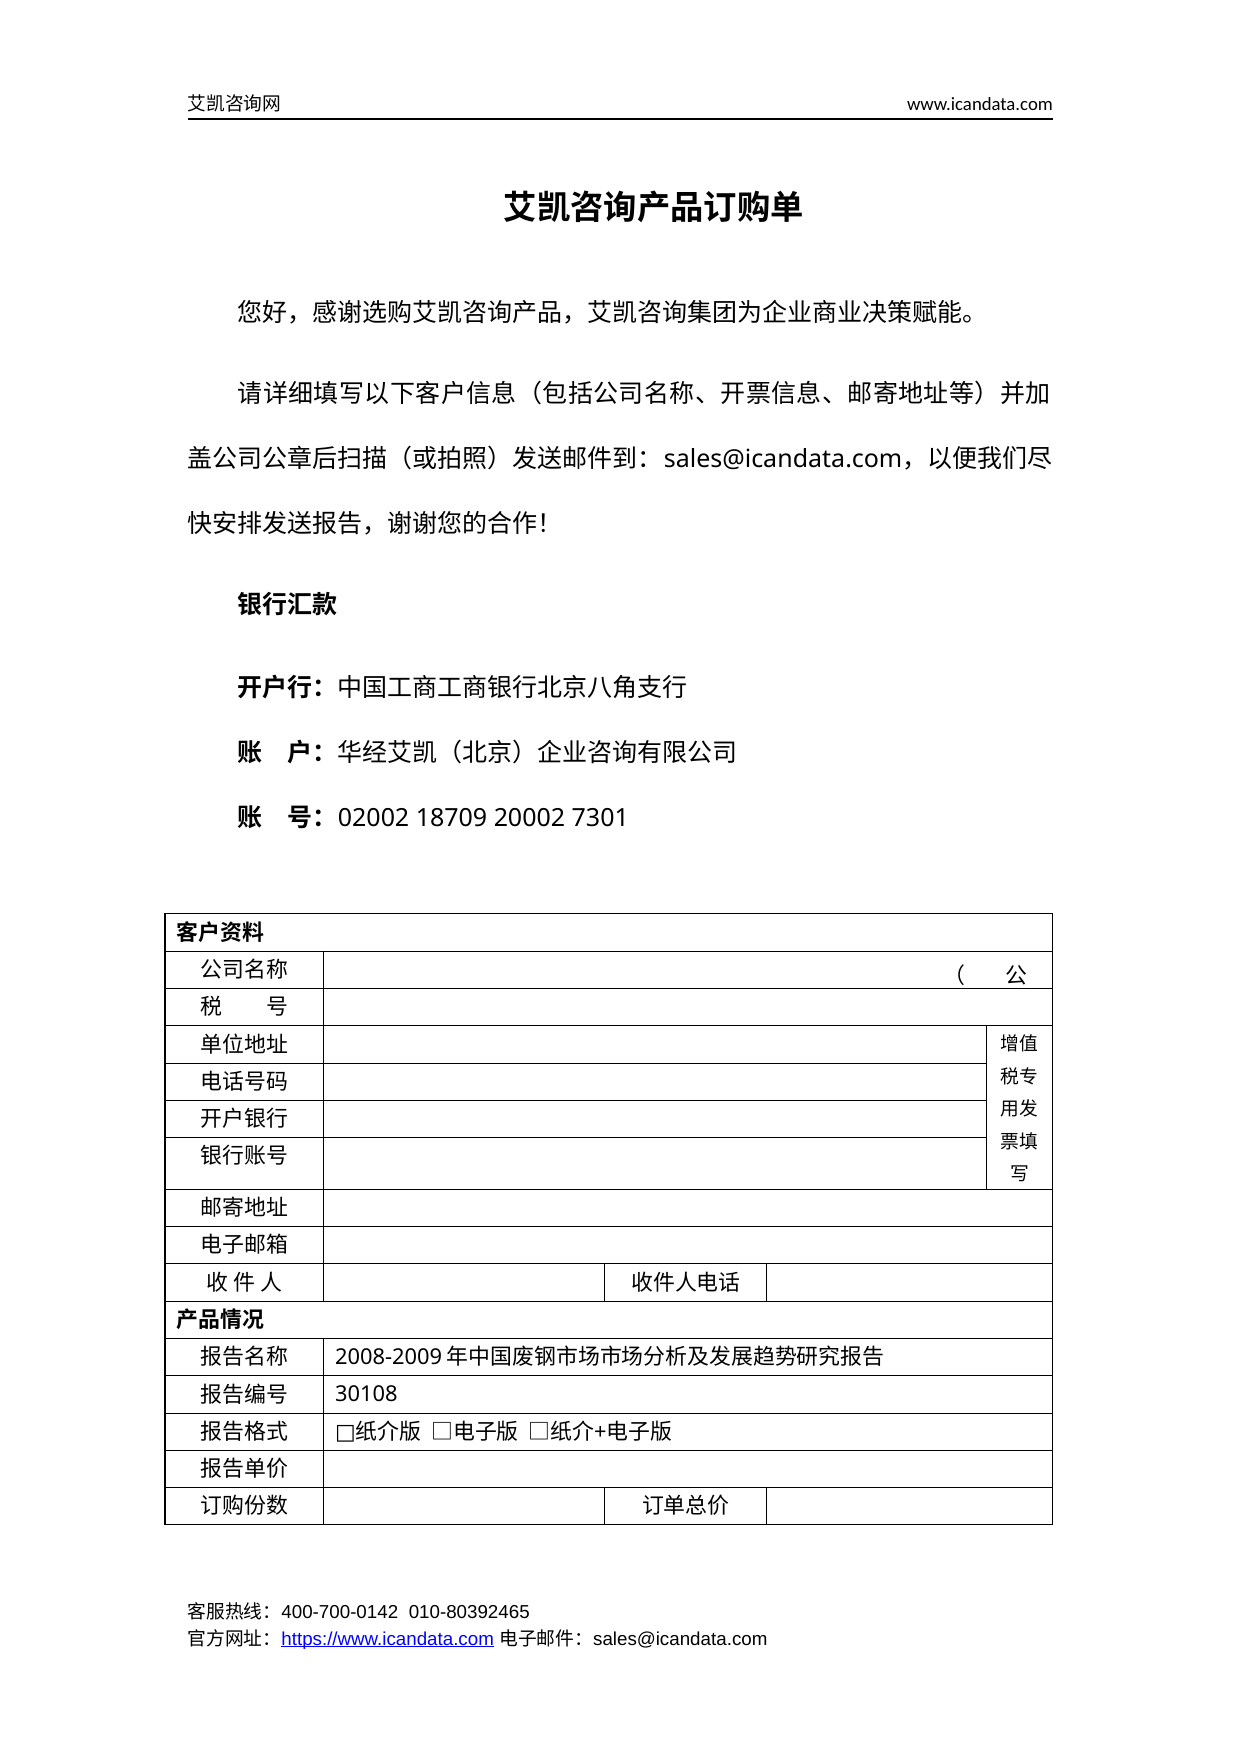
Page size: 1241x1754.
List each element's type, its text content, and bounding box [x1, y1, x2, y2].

table_cell 电子邮箱 [166, 1227, 323, 1263]
table_cell [767, 1488, 1052, 1524]
table_cell 订购份数 [166, 1488, 323, 1524]
table_cell 30108 [324, 1376, 1052, 1412]
table_cell 2008-2009年中国废钢市场市场分析及发展趋势研究报告 [324, 1339, 1052, 1375]
table_cell 银行账号 [166, 1138, 323, 1189]
table_cell [324, 1026, 986, 1062]
table_cell [324, 1227, 1052, 1263]
table_cell 报告格式 [166, 1414, 323, 1450]
table_cell 报告单价 [166, 1451, 323, 1487]
table_cell [324, 1064, 986, 1100]
table_header 客户资料 [166, 914, 1052, 951]
table_cell 税 号 [166, 989, 323, 1025]
table_cell [324, 1488, 604, 1524]
table_cell [324, 1101, 986, 1137]
table_cell □纸介版 □电子版 □纸介+电子版 [324, 1414, 1052, 1450]
text 开户行：中国工商工商银行北京八角支行 [187, 653, 1053, 718]
table_cell [324, 989, 1052, 1025]
table_cell [324, 952, 1052, 988]
table_cell 邮寄地址 [166, 1190, 323, 1226]
table_cell 单位地址 [166, 1026, 323, 1062]
table_cell 报告编号 [166, 1376, 323, 1412]
table_cell 电话号码 [166, 1064, 323, 1100]
table_cell 订单总价 [605, 1488, 766, 1524]
text 艾凯咨询产品订购单 [187, 172, 1053, 237]
table_cell 增值税专用发票填写 [987, 1026, 1052, 1189]
table_cell 收 件 人 [166, 1264, 323, 1301]
table_cell 报告名称 [166, 1339, 323, 1375]
table_cell [324, 1138, 986, 1189]
text 账 户：华经艾凯（北京）企业咨询有限公司 [187, 718, 1053, 783]
table_cell 收件人电话 [605, 1264, 766, 1301]
table_cell [324, 1451, 1052, 1487]
text 您好，感谢选购艾凯咨询产品，艾凯咨询集团为企业商业决策赋能。 [187, 278, 1053, 343]
table_cell [767, 1264, 1052, 1301]
table_cell 开户银行 [166, 1101, 323, 1137]
text 账 号：02002 18709 20002 7301 [187, 783, 1053, 848]
table_cell [324, 1190, 1052, 1226]
text 银行汇款 [187, 570, 1053, 635]
table_cell 公司名称 [166, 952, 323, 988]
table_cell 产品情况 [166, 1302, 1052, 1338]
text 请详细填写以下客户信息（包括公司名称、开票信息、邮寄地址等）并加盖公司公章后扫描（或拍照）发送邮件到：sales@icandata.com，以便我们尽快安排发送报告，谢谢您的合作！ [187, 359, 1053, 554]
table_cell [324, 1264, 604, 1301]
